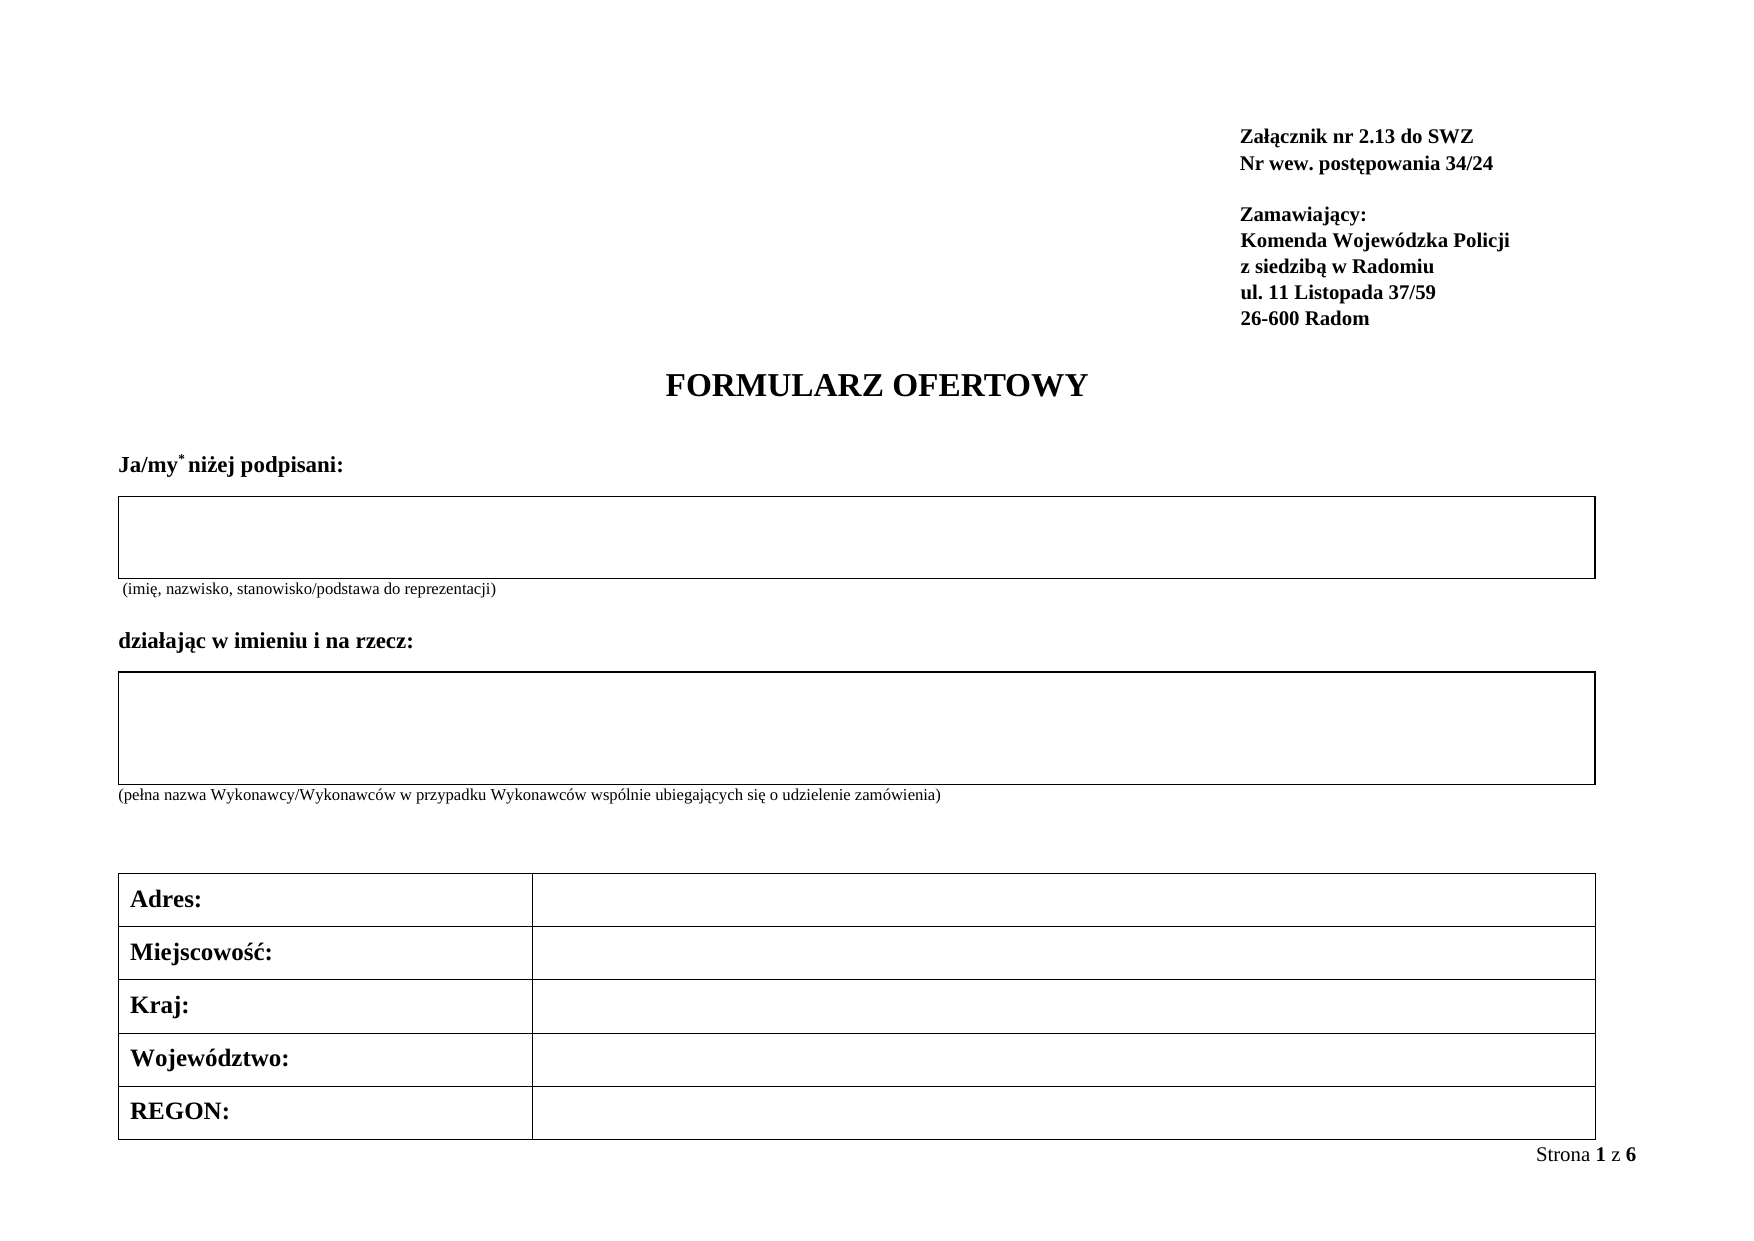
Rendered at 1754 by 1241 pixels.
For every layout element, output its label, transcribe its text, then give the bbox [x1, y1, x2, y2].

table_cell [533, 1087, 1595, 1139]
table_cell [533, 927, 1595, 979]
text działając w imieniu i na rzecz: [118, 627, 1636, 653]
table_cell Kraj: [119, 980, 532, 1032]
text Nr wew. postępowania 34/24 [1239, 150, 1636, 174]
table_cell REGON: [119, 1087, 532, 1139]
table_cell [533, 980, 1595, 1032]
text Ja/my* niżej podpisani: [118, 451, 1636, 477]
text Załącznik nr 2.13 do SWZ [1239, 124, 1636, 148]
table_header Adres: [119, 874, 532, 926]
table_cell Miejscowość: [119, 927, 532, 979]
text (imię, nazwisko, stanowisko/podstawa do reprezentacji) [118, 578, 1636, 598]
text (pełna nazwa Wykonawcy/Wykonawców w przypadku Wykonawców wspólnie ubiegających się o udzielenie zamówienia) [118, 785, 1636, 804]
table_header [533, 874, 1595, 926]
text Zamawiający: Komenda Wojewódzka Policji z siedzibą w Radomiu ul. 11 Listopada 37/59 26-600 Radom [1239, 202, 1636, 330]
subtitle FORMULARZ OFERTOWY [118, 366, 1636, 404]
table_cell [533, 1034, 1595, 1086]
table_cell Województwo: [119, 1034, 532, 1086]
table_header [119, 497, 1594, 577]
table_header [119, 673, 1594, 784]
